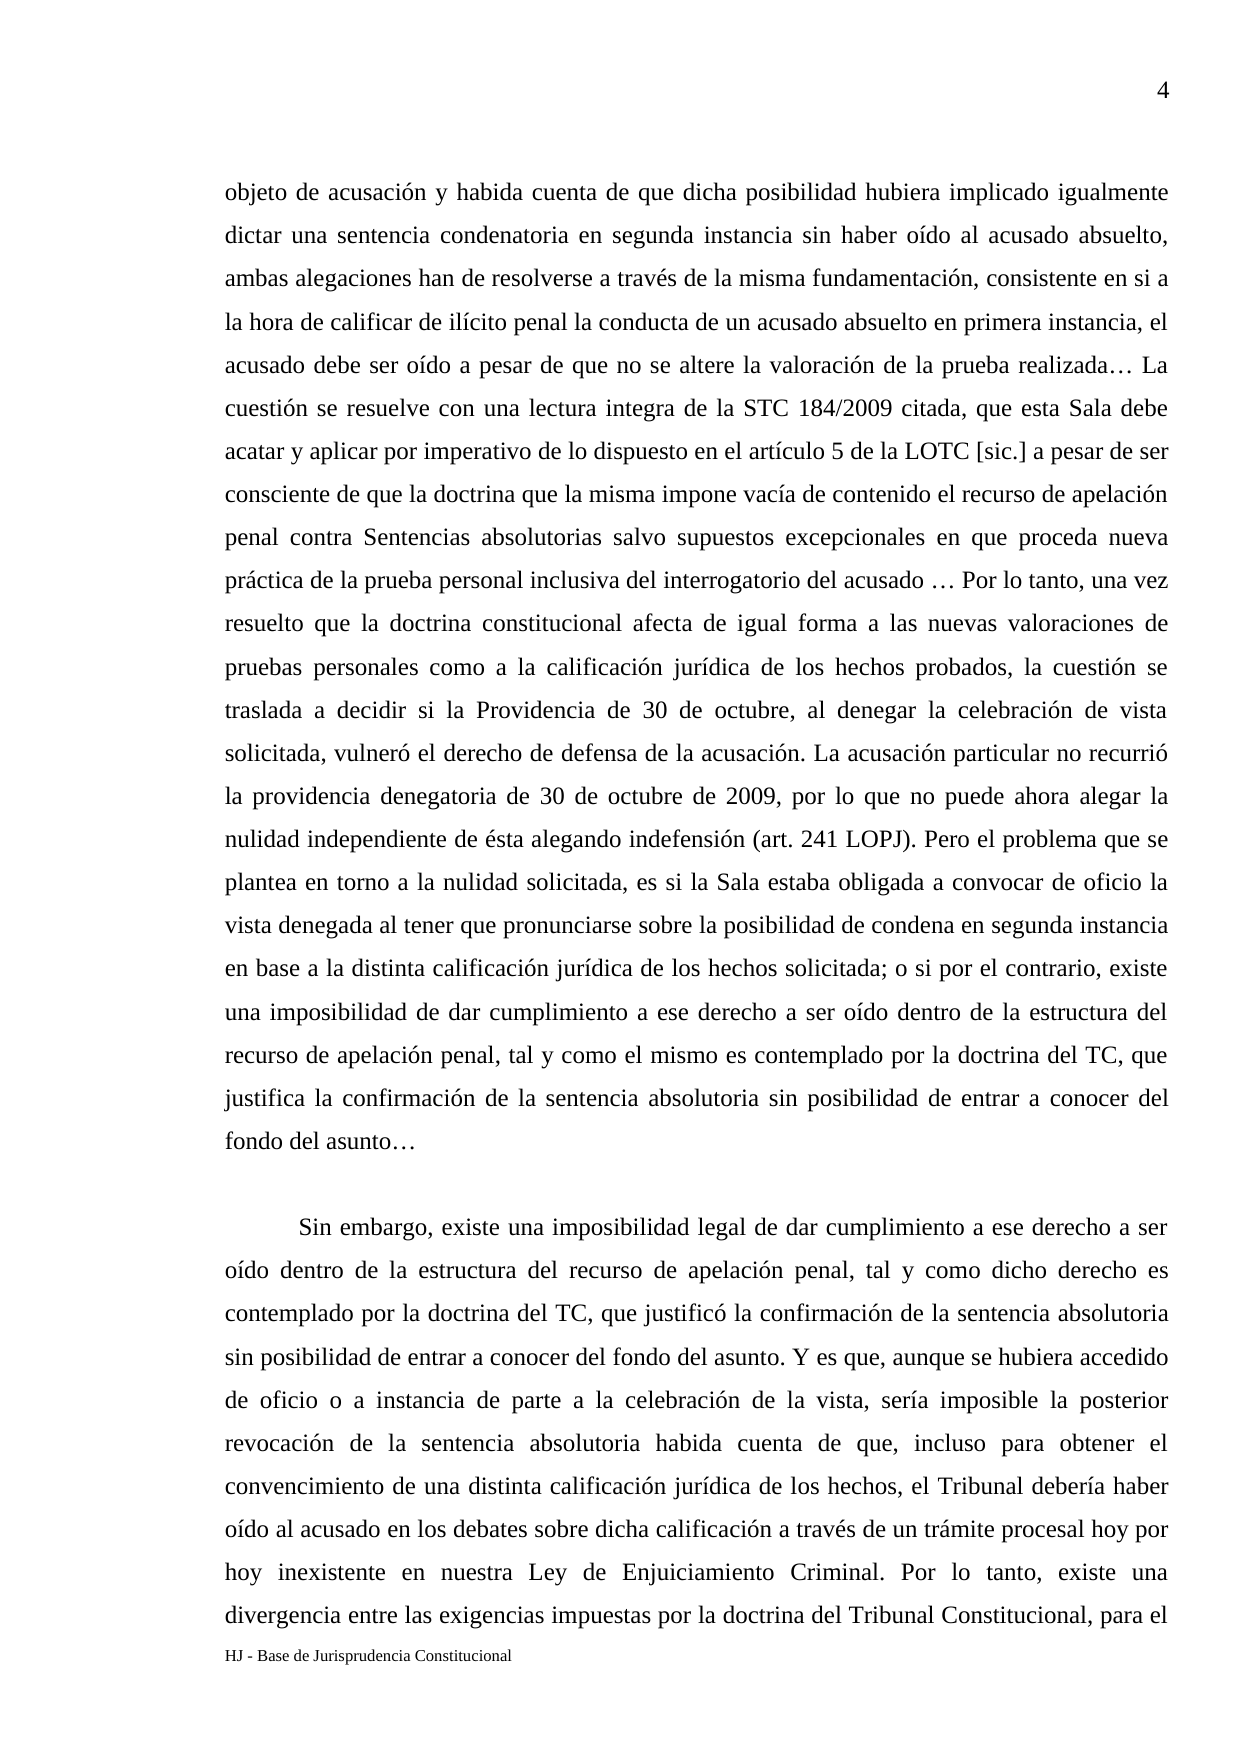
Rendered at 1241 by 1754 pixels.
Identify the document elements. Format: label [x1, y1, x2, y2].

text [224, 177, 1169, 1155]
text [224, 1212, 1169, 1629]
